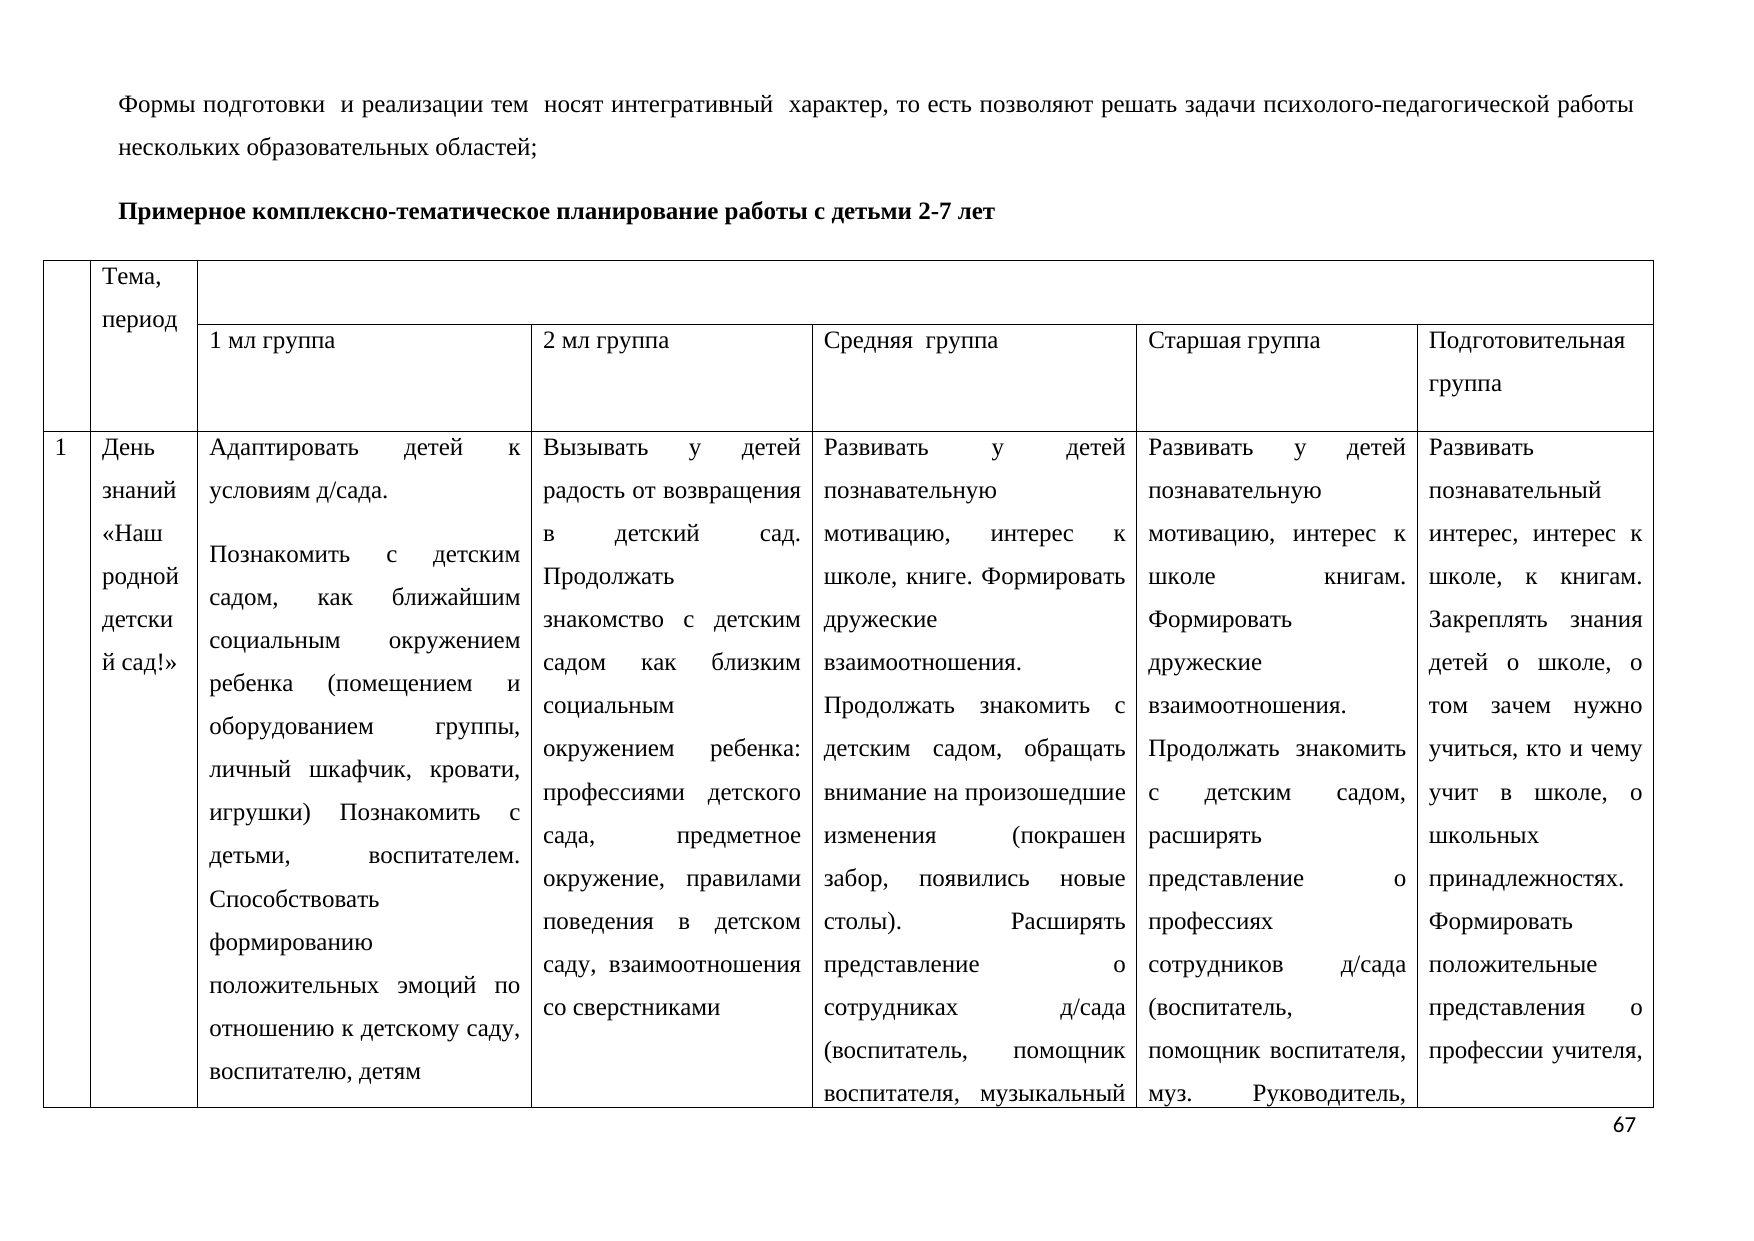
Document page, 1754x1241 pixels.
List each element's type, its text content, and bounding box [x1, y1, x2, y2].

table_cell Старшая группа [1137, 325, 1417, 431]
text Примерное комплексно-тематическое планирование работы с детьми 2-7 лет [118, 196, 1636, 224]
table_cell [198, 432, 531, 1107]
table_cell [91, 432, 197, 1107]
table_header [44, 261, 90, 431]
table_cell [813, 432, 1136, 1107]
table_cell Средняя группа [813, 325, 1136, 431]
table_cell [1418, 432, 1653, 1107]
table_header [198, 261, 1653, 324]
table_cell 1 [44, 432, 90, 1107]
text Формы подготовки и реализации тем носят интегративный характер, то есть позволяют решать задачи психолого-педагогической работы нескольких образовательных областей; [118, 89, 1636, 161]
table_cell Подготовительная группа [1418, 325, 1653, 431]
table_cell 2 мл группа [532, 325, 812, 431]
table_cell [532, 432, 812, 1107]
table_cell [1137, 432, 1417, 1107]
table_header Тема, период [91, 261, 197, 431]
table_cell 1 мл группа [198, 325, 531, 431]
